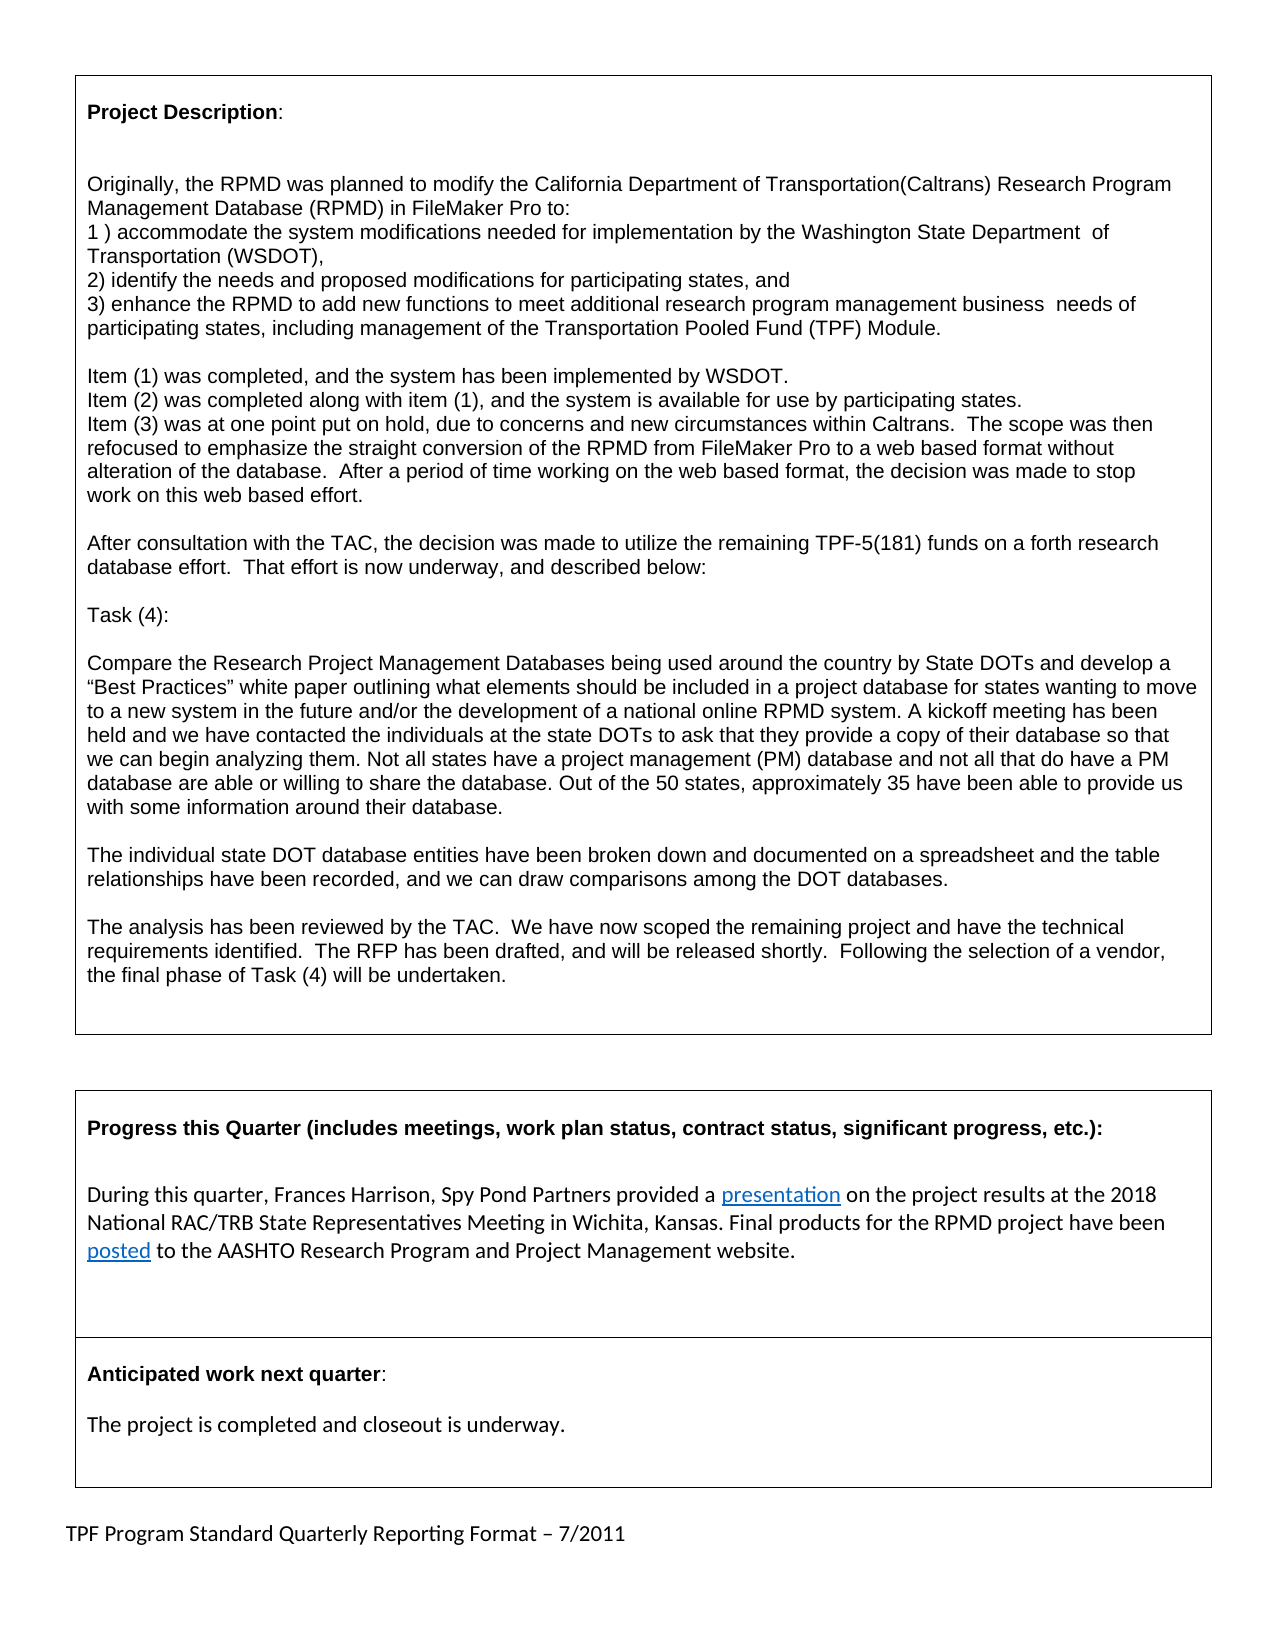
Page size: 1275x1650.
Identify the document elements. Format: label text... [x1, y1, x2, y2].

table_header Progress this Quarter (includes meetings, work plan status, contract status, significant progress, etc.): During this quarter, Frances Harrison, Spy Pond Partners provided a presentation on the project results at the 2018 National RAC/TRB State Representatives Meeting in Wichita, Kansas. Final products for the RPMD project have been posted to the AASHTO Research Program and Project Management website. [76, 1091, 1211, 1337]
table_cell Anticipated work next quarter: The project is completed and closeout is underway. [76, 1338, 1211, 1487]
table_header Project Description: Originally, the RPMD was planned to modify the California Department of Transportation(Caltrans) Research Program Management Database (RPMD) in FileMaker Pro to: 1 ) accommodate the system modifications needed for implementation by the Washington State Department of Transportation (WSDOT), 2) identify the needs and proposed modifications for participating states, and 3) enhance the RPMD to add new functions to meet additional research program management business needs of participating states, including management of the Transportation Pooled Fund (TPF) Module. Item (1) was completed, and the system has been implemented by WSDOT. Item (2) was completed along with item (1), and the system is available for use by participating states. Item (3) was at one point put on hold, due to concerns and new circumstances within Caltrans. The scope was then refocused to emphasize the straight conversion of the RPMD from FileMaker Pro to a web based format without alteration of the database. After a period of time working on the web based format, the decision was made to stop work on this web based effort. After consultation with the TAC, the decision was made to utilize the remaining TPF-5(181) funds on a forth research database effort. That effort is now underway, and described below: Task (4): Compare the Research Project Management Databases being used around the country by State DOTs and develop a “Best Practices” white paper outlining what elements should be included in a project database for states wanting to move to a new system in the future and/or the development of a national online RPMD system. A kickoff meeting has been held and we have contacted the individuals at the state DOTs to ask that they provide a copy of their database so that we can begin analyzing them. Not all states have a project management (PM) database and not all that do have a PM database are able or willing to share the database. Out of the 50 states, approximately 35 have been able to provide us with some information around their database. The individual state DOT database entities have been broken down and documented on a spreadsheet and the table relationships have been recorded, and we can draw comparisons among the DOT databases. The analysis has been reviewed by the TAC. We have now scoped the remaining project and have the technical requirements identified. The RFP has been drafted, and will be released shortly. Following the selection of a vendor, the final phase of Task (4) will be undertaken. [76, 76, 1211, 1034]
